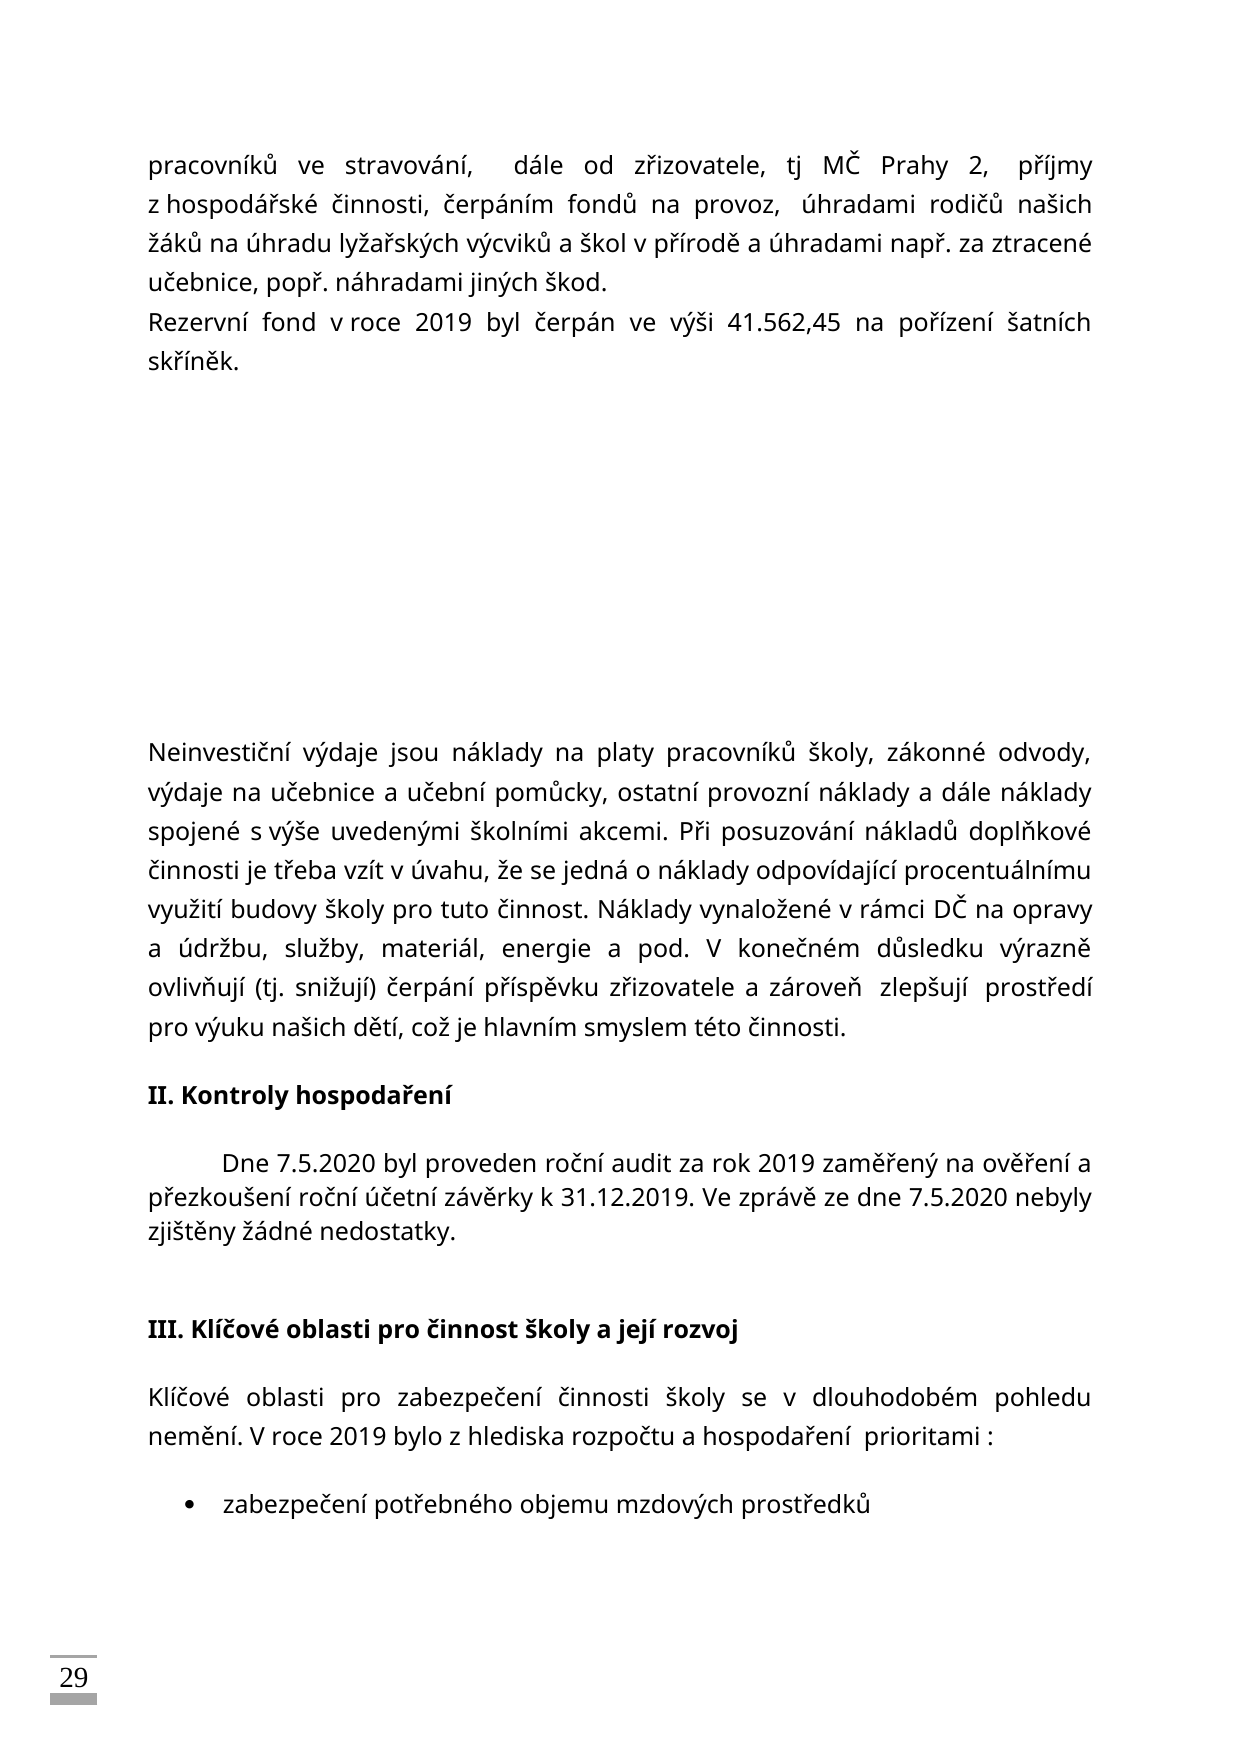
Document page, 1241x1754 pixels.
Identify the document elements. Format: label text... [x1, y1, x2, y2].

text Rezervní fond v roce 2019 byl čerpán ve výši 41.562,45 na pořízení šatních skříněk. [148, 304, 1093, 377]
text Neinvestiční výdaje jsou náklady na platy pracovníků školy, zákonné odvody, výdaje na učebnice a učební pomůcky, ostatní provozní náklady a dále náklady spojené s výše uvedenými školními akcemi. Při posuzování nákladů doplňkové činnosti je třeba vzít v úvahu, že se jedná o náklady odpovídající procentuálnímu využití budovy školy pro tuto činnost. Náklady vynaložené v rámci DČ na opravy a údržbu, služby, materiál, energie a pod. V konečném důsledku výrazně ovlivňují (tj. snižují) čerpání příspěvku zřizovatele a zároveň zlepšují prostředí pro výuku našich dětí, což je hlavním smyslem této činnosti. [148, 735, 1093, 1043]
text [148, 148, 1093, 299]
text III. Klíčové oblasti pro činnost školy a její rozvoj [148, 1311, 1093, 1345]
text Dne 7.5.2020 byl proveden roční audit za rok 2019 zaměřený na ověření a přezkoušení roční účetní závěrky k 31.12.2019. Ve zprávě ze dne 7.5.2020 nebyly zjištěny žádné nedostatky. [148, 1146, 1093, 1248]
text II. Kontroly hospodaření [148, 1078, 1093, 1112]
text Klíčové oblasti pro zabezpečení činnosti školy se v dlouhodobém pohledu nemění. V roce 2019 bylo z hlediska rozpočtu a hospodaření prioritami : [148, 1380, 1093, 1453]
list zabezpečení potřebného objemu mzdových prostředků [185, 1487, 1093, 1521]
